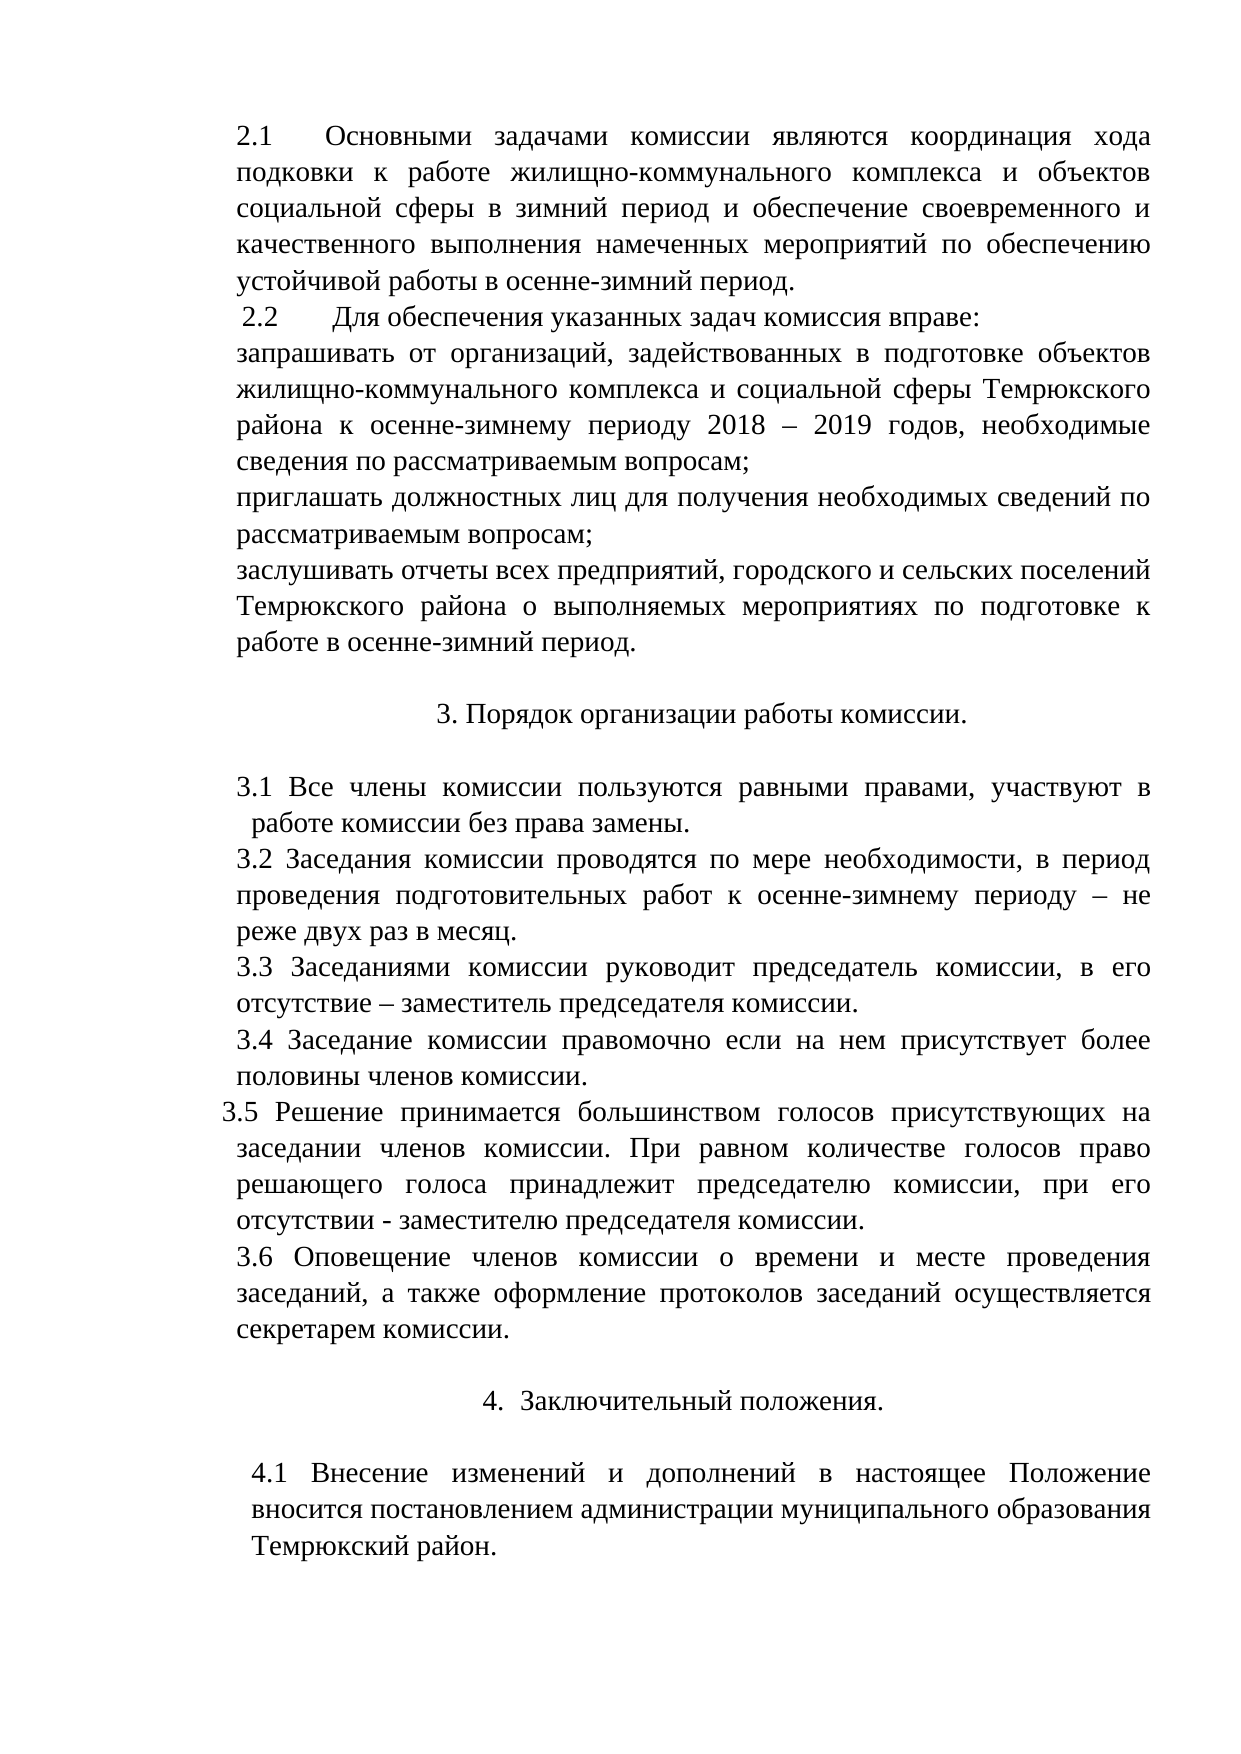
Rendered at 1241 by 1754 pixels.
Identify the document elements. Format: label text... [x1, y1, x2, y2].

text 3.5 Решение принимается большинством голосов присутствующих на заседании членов комиссии. При равном количестве голосов право решающего голоса принадлежит председателю комиссии, при его отсутствии - заместителю председателя комиссии. [222, 1094, 1152, 1236]
text 3.1 Все члены комиссии пользуются равными правами, участвуют в работе комиссии без права замены. [236, 769, 1152, 838]
list Заключительный положения. [215, 1383, 1152, 1417]
list Для обеспечения указанных задач комиссия вправе: [236, 299, 1152, 332]
list Основными задачами комиссии являются координация хода подковки к работе жилищно-коммунального комплекса и объектов социальной сферы в зимний период и обеспечение своевременного и качественного выполнения намеченных мероприятий по обеспечению устойчивой работы в осенне-зимний период. [236, 118, 1152, 296]
list 3. Порядок организации работы комиссии. [252, 696, 1152, 730]
text 3.3 Заседаниями комиссии руководит председатель комиссии, в его отсутствие – заместитель председателя комиссии. [236, 949, 1152, 1019]
text 3.2 Заседания комиссии проводятся по мере необходимости, в период проведения подготовительных работ к осенне-зимнему периоду – не реже двух раз в месяц. [236, 841, 1152, 947]
list запрашивать от организаций, задействованных в подготовке объектов жилищно-коммунального комплекса и социальной сферы Темрюкского района к осенне-зимнему периоду 2018 – 2019 годов, необходимые сведения по рассматриваемым вопросам; [236, 335, 1152, 477]
text 3.4 Заседание комиссии правомочно если на нем присутствует более половины членов комиссии. [236, 1022, 1152, 1091]
text 3.6 Оповещение членов комиссии о времени и месте проведения заседаний, а также оформление протоколов заседаний осуществляется секретарем комиссии. [236, 1239, 1152, 1344]
list приглашать должностных лиц для получения необходимых сведений по рассматриваемым вопросам; [236, 479, 1152, 549]
list заслушивать отчеты всех предприятий, городского и сельских поселений Темрюкского района о выполняемых мероприятиях по подготовке к работе в осенне-зимний период. [236, 552, 1152, 658]
text 4.1 Внесение изменений и дополнений в настоящее Положение вносится постановлением администрации муниципального образования Темрюкский район. [251, 1456, 1152, 1561]
